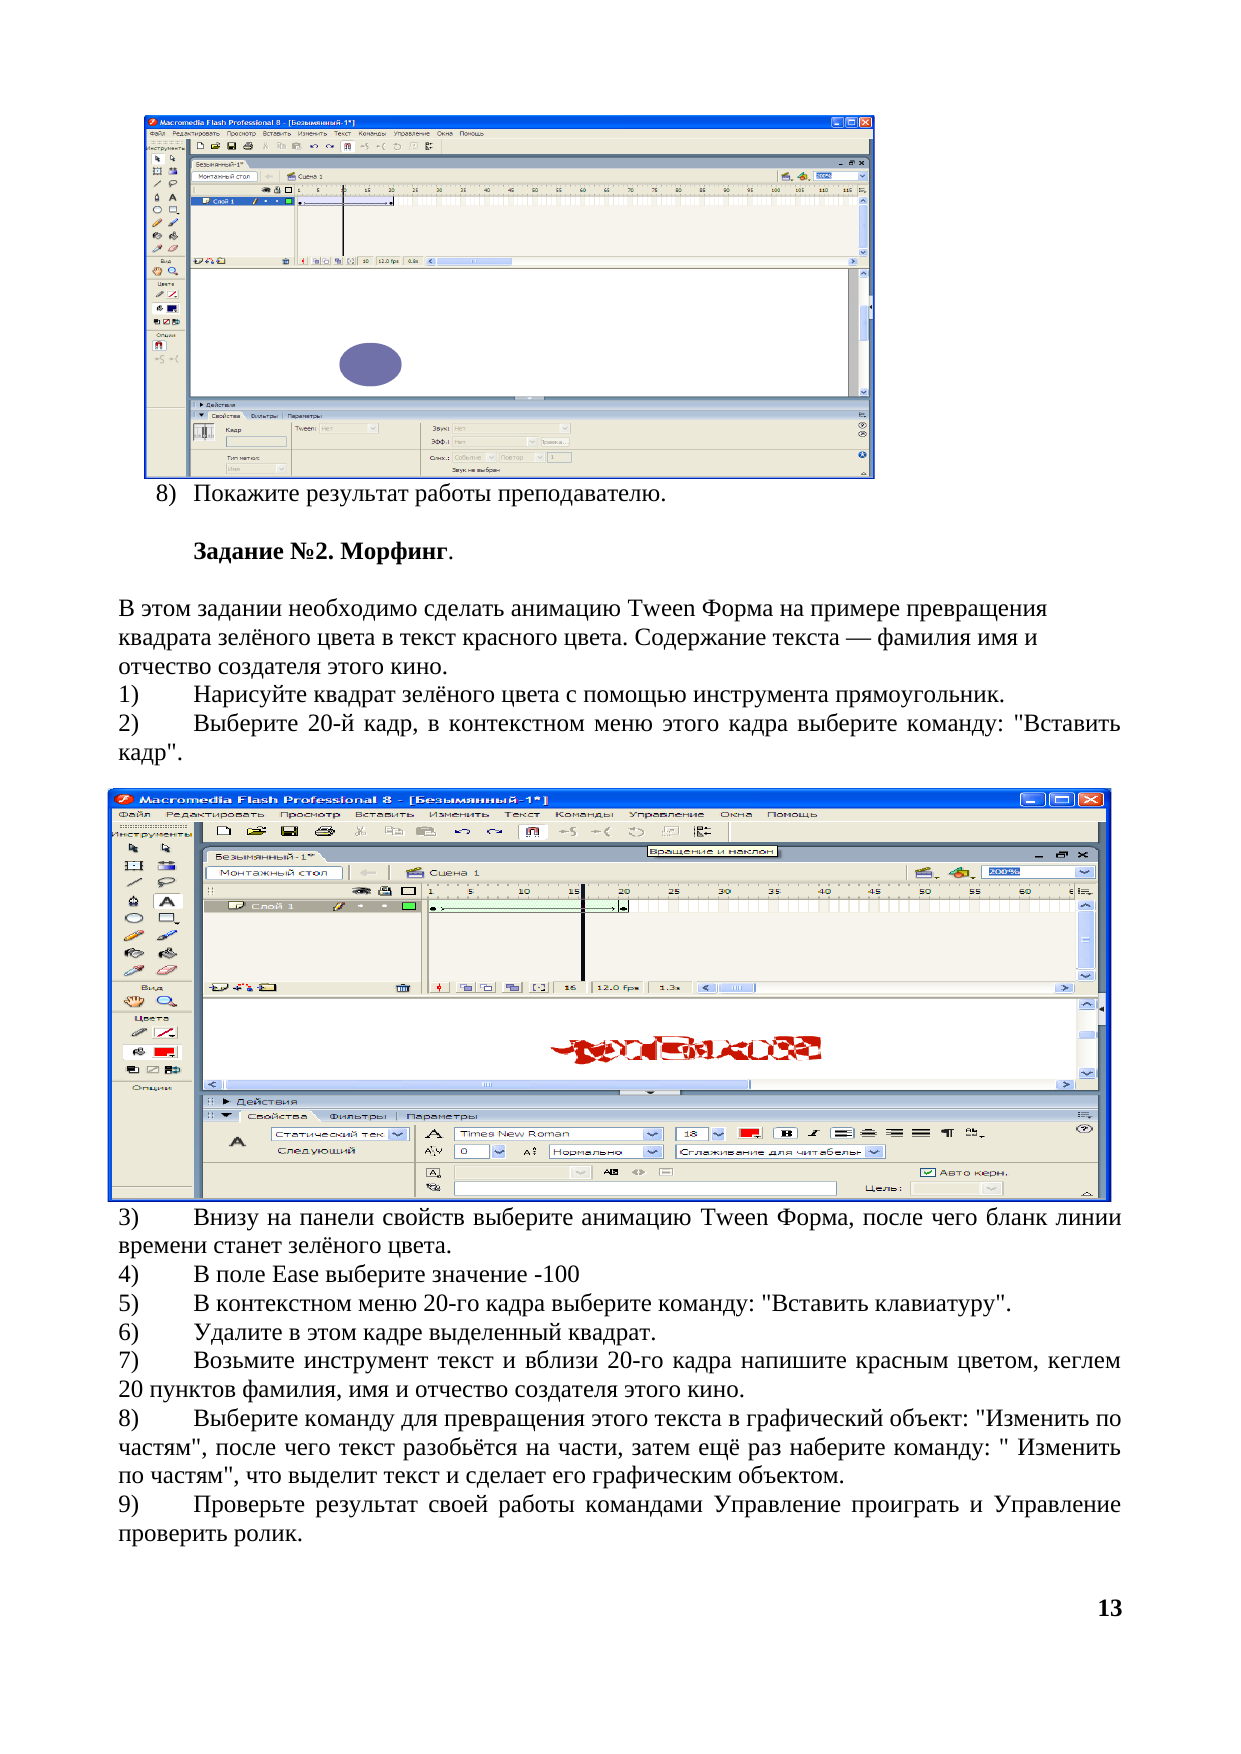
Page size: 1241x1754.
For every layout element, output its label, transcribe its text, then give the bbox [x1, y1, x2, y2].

picture [107, 788, 118, 1202]
list Внизу на панели свойств выберите анимацию Tween Форма, после чего бланк линии времени станет зелёного цвета. [118, 766, 1122, 1259]
text В этом задании необходимо сделать анимацию Tween Форма на примере превращения квадрата зелёного цвета в текст красного цвета. Содержание текста — фамилия имя и отчество создателя этого кино. [118, 593, 1122, 679]
list В поле Ease выберите значение -100 [118, 1259, 1122, 1288]
list Выберите 20-й кадр, в контекстном меню этого кадра выберите команду: "Вставить кадр". [118, 708, 1122, 766]
list Удалите в этом кадре выделенный квадрат. [118, 1317, 1122, 1345]
list Нарисуйте квадрат зелёного цвета с помощью инструмента прямоугольник. [118, 679, 1122, 708]
picture [144, 115, 875, 479]
list Выберите команду для превращения этого текста в графический объект: "Изменить по частям", после чего текст разобьётся на части, затем ещё раз наберите команду: " Изменить по частям", что выделит текст и сделает его графическим объектом. [118, 1403, 1122, 1489]
list Возьмите инструмент текст и вблизи 20-го кадра напишите красным цветом, кеглем 20 пунктов фамилия, имя и отчество создателя этого кино. [118, 1345, 1122, 1403]
list 9) Проверьте результат своей работы командами Управление проиграть и Управление проверить ролик. [118, 1489, 1122, 1547]
list В контекстном меню 20-го кадра выберите команду: "Вставить клавиатуру". [118, 1288, 1122, 1317]
